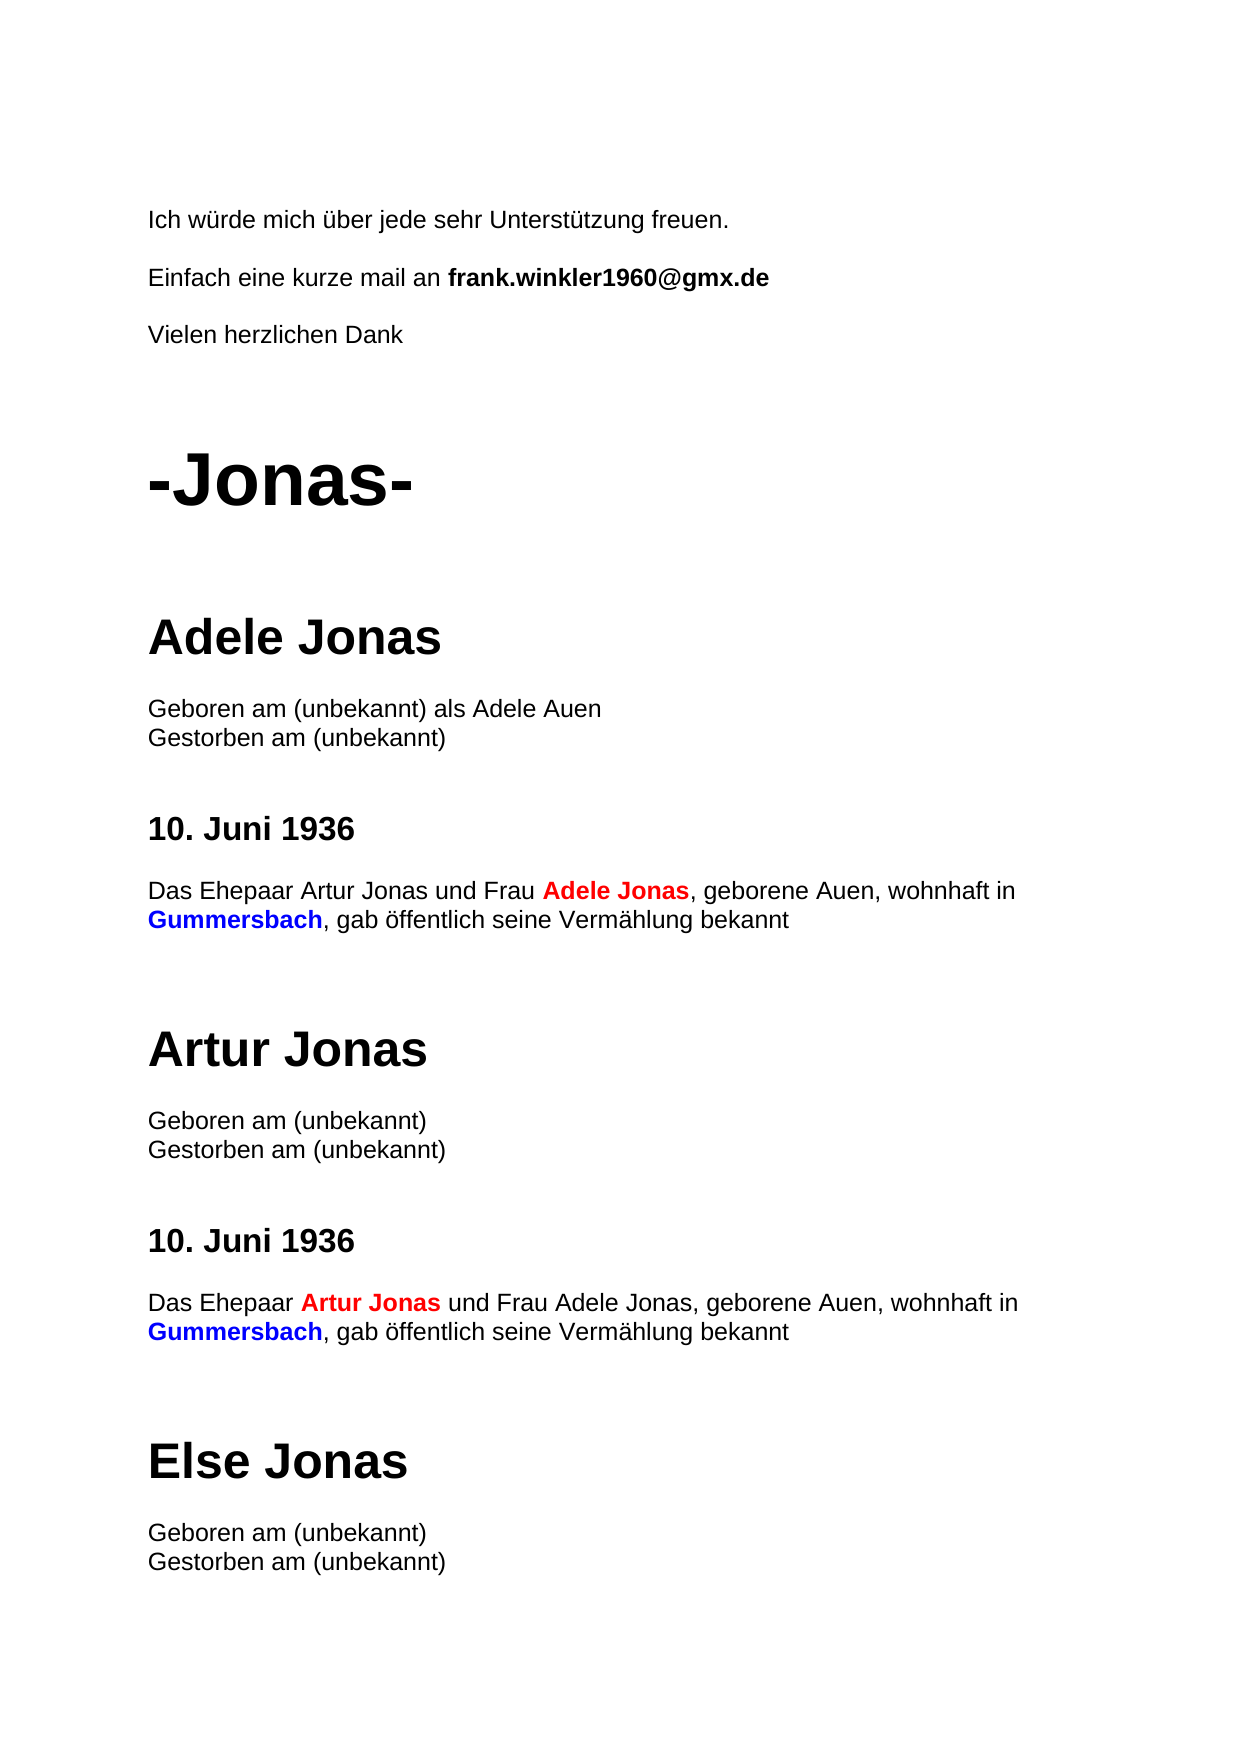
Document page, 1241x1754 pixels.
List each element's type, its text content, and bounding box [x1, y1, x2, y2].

text 10. Juni 1936 [148, 1221, 1093, 1259]
text Geboren am (unbekannt) [148, 1106, 1093, 1135]
text Else Jonas [148, 1432, 1093, 1489]
text Gestorben am (unbekannt) [148, 723, 1093, 751]
text Artur Jonas [148, 1020, 1093, 1077]
text Das Ehepaar Artur Jonas und Frau Adele Jonas, geborene Auen, wohnhaft in Gummersbach, gab öffentlich seine Vermählung bekannt [148, 876, 1093, 933]
text -Jonas- [148, 435, 1093, 521]
text Geboren am (unbekannt) als Adele Auen [148, 694, 1093, 723]
text 10. Juni 1936 [148, 809, 1093, 847]
text Adele Jonas [148, 608, 1093, 665]
text Ich würde mich über jede sehr Unterstützung freuen. [148, 205, 1093, 234]
text Das Ehepaar Artur Jonas und Frau Adele Jonas, geborene Auen, wohnhaft in Gummersbach, gab öffentlich seine Vermählung bekannt [148, 1288, 1093, 1346]
text Einfach eine kurze mail an frank.winkler1960@gmx.de [148, 263, 1093, 291]
text Vielen herzlichen Dank [148, 320, 1093, 349]
text Gestorben am (unbekannt) [148, 1547, 1093, 1576]
text Geboren am (unbekannt) [148, 1518, 1093, 1547]
text Gestorben am (unbekannt) [148, 1135, 1093, 1163]
